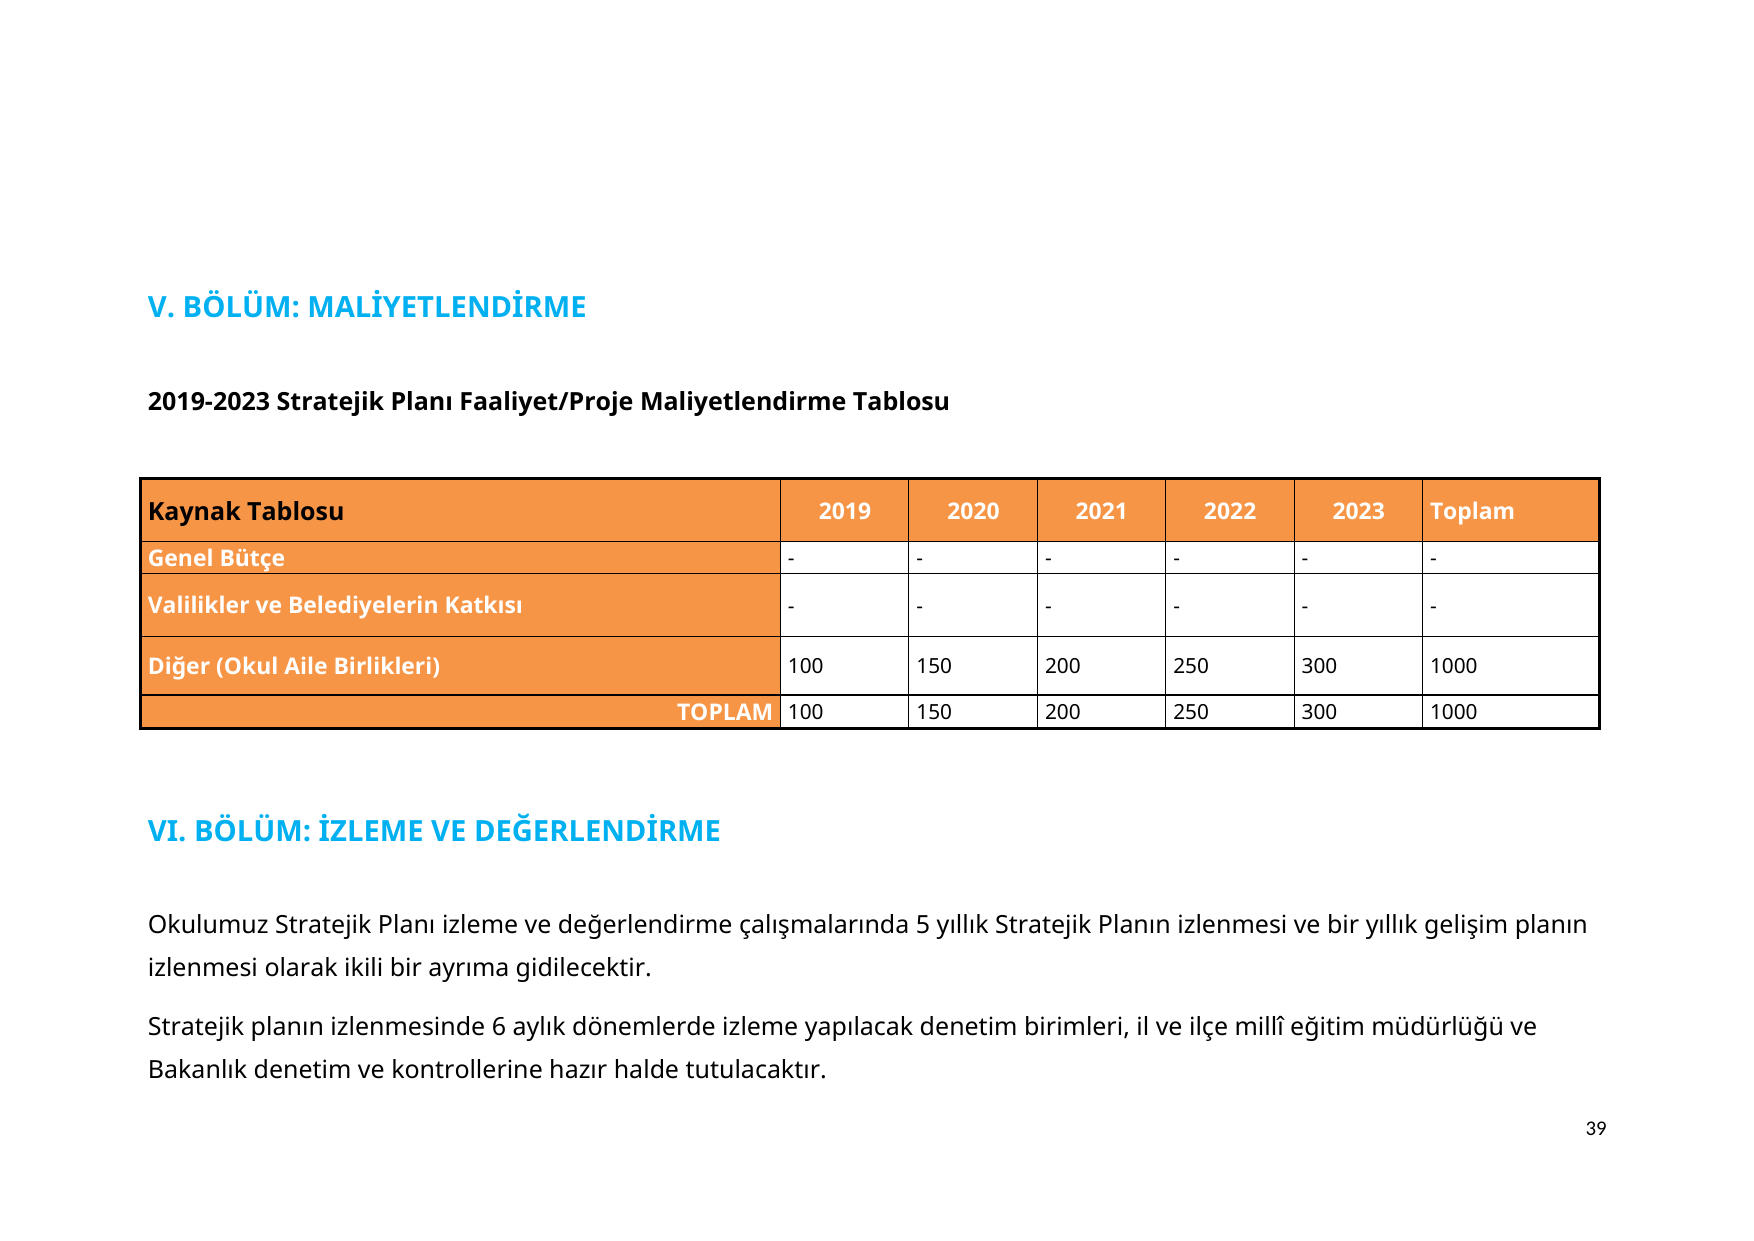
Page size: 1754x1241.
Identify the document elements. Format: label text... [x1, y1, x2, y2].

table_cell Valilikler ve Belediyelerin Katkısı [142, 574, 780, 636]
table_cell - [1166, 574, 1294, 636]
table_cell - [1038, 542, 1165, 573]
table_cell Diğer (Okul Aile Birlikleri) [142, 637, 780, 694]
table_cell - [1038, 574, 1165, 636]
table_cell - [1295, 542, 1422, 573]
table_cell 1000 [1423, 696, 1598, 727]
subtitle VI. BÖLÜM: İZLEME VE DEĞERLENDİRME [148, 810, 1606, 850]
table_cell - [1295, 574, 1422, 636]
table_header 2023 [1295, 480, 1422, 541]
table_cell - [781, 542, 908, 573]
table_cell TOPLAM [142, 696, 780, 727]
table_cell - [909, 574, 1037, 636]
table_cell - [909, 542, 1037, 573]
table_cell 150 [909, 637, 1037, 694]
table_cell 100 [781, 696, 908, 727]
table_cell - [1423, 542, 1598, 573]
table_cell 150 [909, 696, 1037, 727]
table_cell 250 [1166, 637, 1294, 694]
table_cell 300 [1295, 696, 1422, 727]
table_cell - [1166, 542, 1294, 573]
table_cell - [781, 574, 908, 636]
table_header 2021 [1038, 480, 1165, 541]
table_cell 300 [1295, 637, 1422, 694]
table_cell Genel Bütçe [142, 542, 780, 573]
table_cell 200 [1038, 696, 1165, 727]
table_cell 1000 [1423, 637, 1598, 694]
text 2019-2023 Stratejik Planı Faaliyet/Proje Maliyetlendirme Tablosu [148, 384, 1606, 418]
table_header 2022 [1166, 480, 1294, 541]
text Stratejik planın izlenmesinde 6 aylık dönemlerde izleme yapılacak denetim birimleri, il ve ilçe millî eğitim müdürlüğü ve Bakanlık denetim ve kontrollerine hazır halde tutulacaktır. [148, 1009, 1606, 1085]
table_cell 100 [781, 637, 908, 694]
table_header 2019 [781, 480, 908, 541]
table_cell 250 [1166, 696, 1294, 727]
text Okulumuz Stratejik Planı izleme ve değerlendirme çalışmalarında 5 yıllık Stratejik Planın izlenmesi ve bir yıllık gelişim planın izlenmesi olarak ikili bir ayrıma gidilecektir. [148, 907, 1606, 984]
table_header Toplam [1423, 480, 1598, 541]
table_header Kaynak Tablosu [142, 480, 780, 541]
table_header 2020 [909, 480, 1037, 541]
subtitle V. BÖLÜM: MALİYETLENDİRME [148, 287, 1606, 326]
table_cell 200 [1038, 637, 1165, 694]
table_cell - [1423, 574, 1598, 636]
